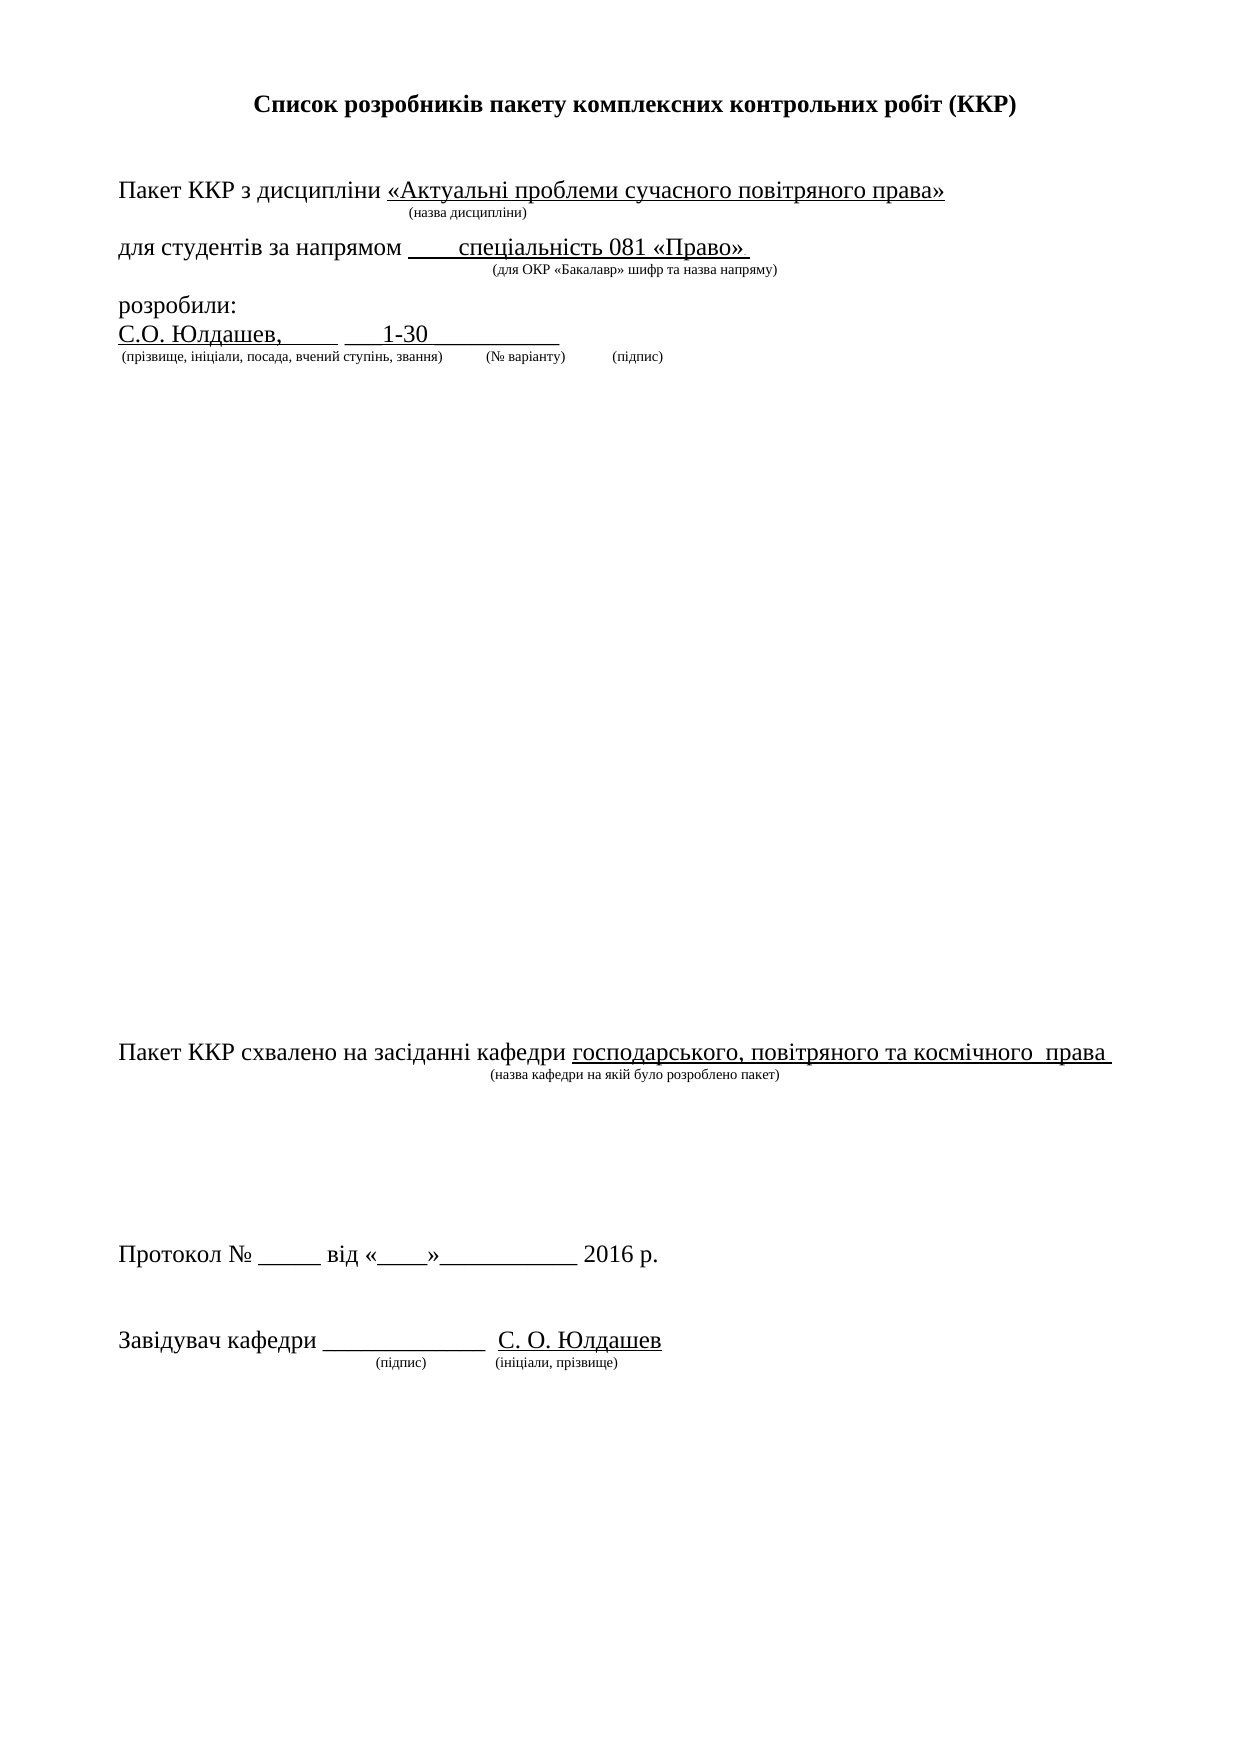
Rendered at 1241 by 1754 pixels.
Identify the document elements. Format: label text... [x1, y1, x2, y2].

text (назва кафедри на якій було розроблено пакет) [118, 1066, 1152, 1095]
text (для ОКР «Бакалавр» шифр та назва напряму) [118, 261, 1152, 290]
text розробили: [118, 290, 1152, 319]
text для студентів за напрямом спеціальність 081 «Право». [118, 232, 1152, 261]
text Пакет ККР з дисципліни «Актуальні проблеми сучасного повітряного права» [118, 175, 1152, 204]
text С.О. Юлдашев, ___1-30 __________ [118, 319, 1152, 347]
text (підпис) (ініціали, прізвище) [118, 1354, 1152, 1382]
text Пакет ККР схвалено на засіданні кафедри господарського, повітряного та космічного права [118, 1037, 1152, 1066]
text Протокол № _____ від «____»___________ 2016 р. [118, 1239, 1152, 1267]
text Завідувач кафедри _____________ С. О. Юлдашев [118, 1325, 1152, 1354]
text Список розробників пакету комплексних контрольних робіт (ККР) [118, 89, 1152, 117]
text (назва дисципліни) [118, 204, 1152, 232]
text (прізвище, ініціали, посада, вчений ступінь, звання) (№ варіанту) (підпис) [118, 347, 1152, 376]
